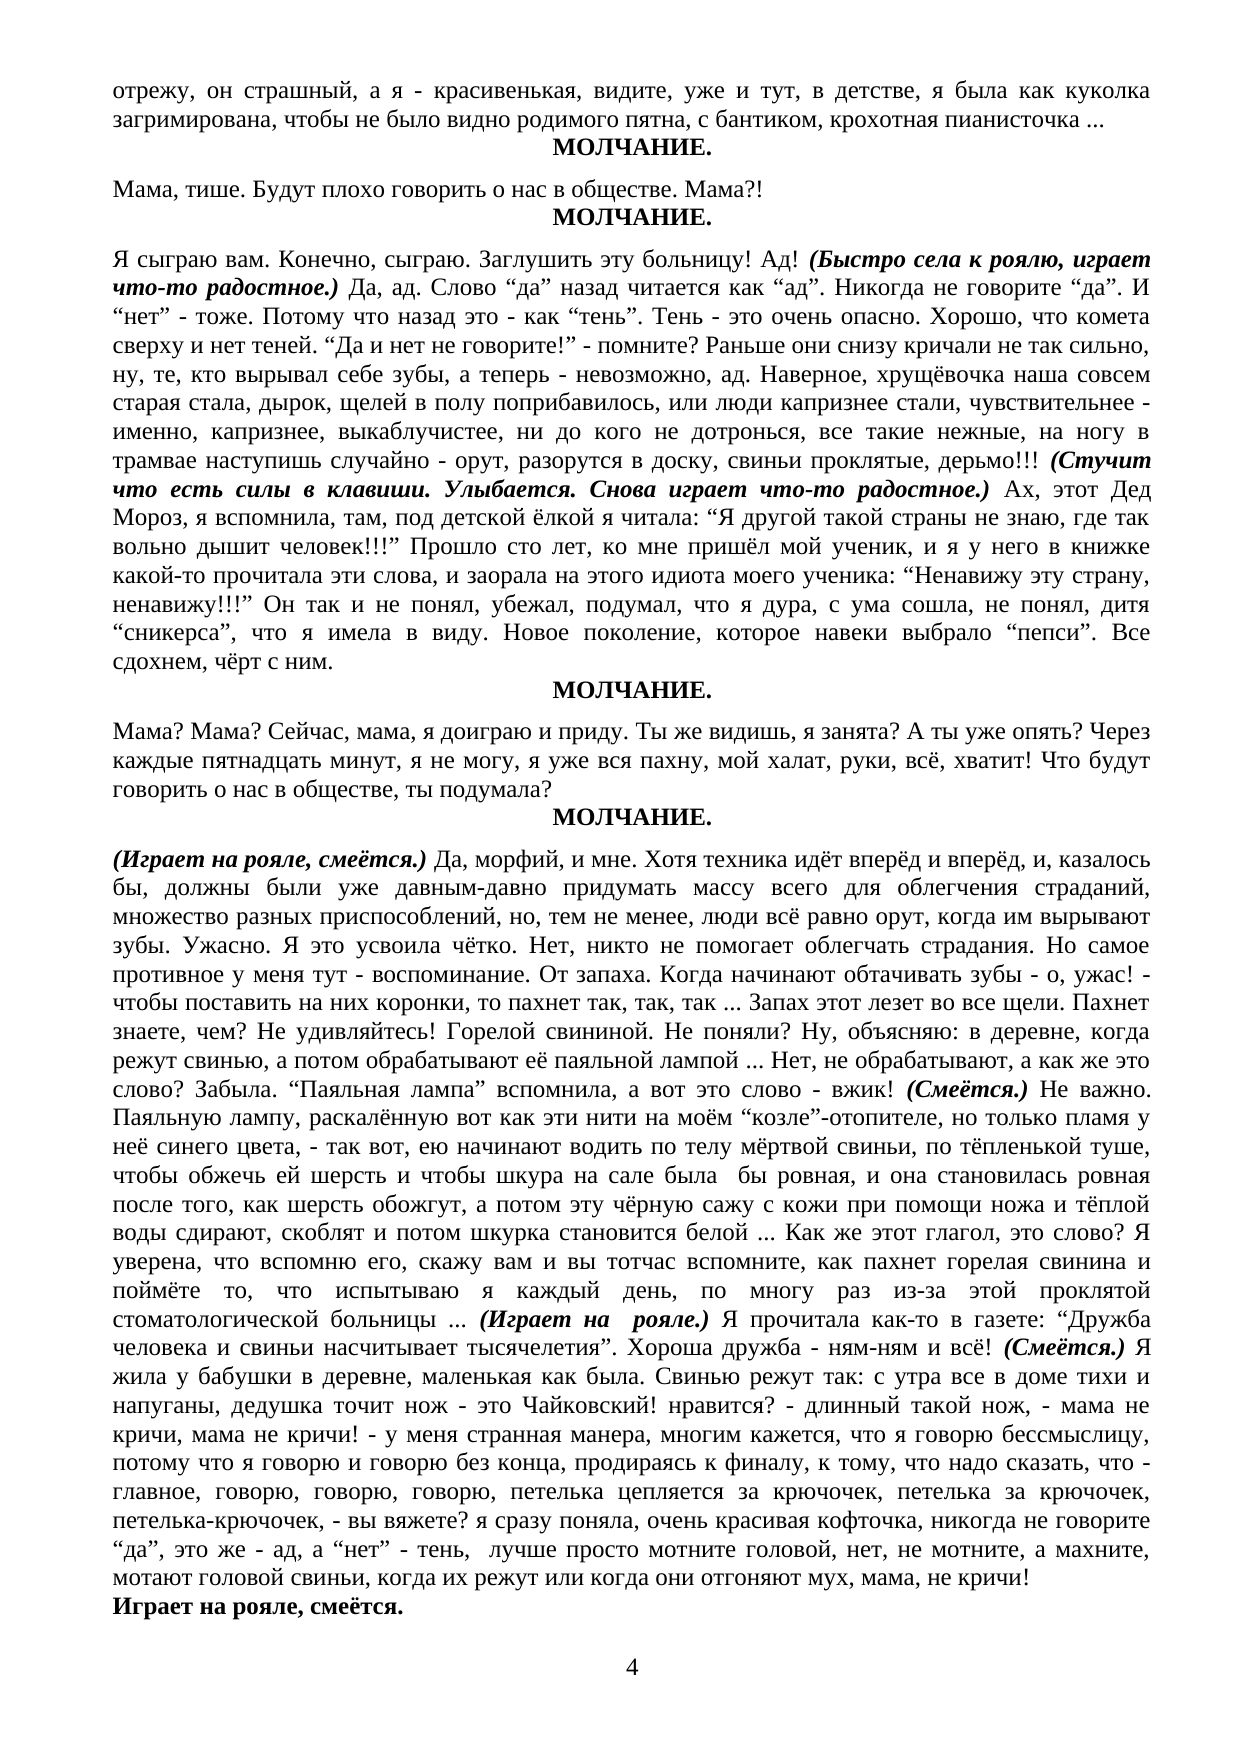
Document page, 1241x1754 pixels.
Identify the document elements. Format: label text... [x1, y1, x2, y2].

text Я сыграю вам. Конечно, сыграю. Заглушить эту больницу! Ад! (Быстро села к роялю, играет что-то радостное.) Да, ад. Слово “да” назад читается как “ад”. Никогда не говорите “да”. И “нет” - тоже. Потому что назад это - как “тень”. Тень - это очень опасно. Хорошо, что комета сверху и нет теней. “Да и нет не говорите!” - помните? Раньше они снизу кричали не так сильно, ну, те, кто вырывал себе зубы, а теперь - невозможно, ад. Наверное, хрущёвочка наша совсем старая стала, дырок, щелей в полу поприбавилось, или люди капризнее стали, чувствительнее - именно, капризнее, выкаблучистее, ни до кого не дотронься, все такие нежные, на ногу в трамвае наступишь случайно - орут, разорутся в доску, свиньи проклятые, дерьмо!!! (Стучит что есть силы в клавиши. Улыбается. Снова играет что-то радостное.) Ах, этот Дед Мороз, я вспомнила, там, под детской ёлкой я читала: “Я другой такой страны не знаю, где так вольно дышит человек!!!” Прошло сто лет, ко мне пришёл мой ученик, и я у него в книжке какой-то прочитала эти слова, и заорала на этого идиота моего ученика: “Ненавижу эту страну, ненавижу!!!” Он так и не понял, убежал, подумал, что я дура, с ума сошла, не понял, дитя “сникерса”, что я имела в виду. Новое поколение, которое навеки выбрало “пепси”. Все сдохнем, чёрт с ним. [112, 244, 1152, 675]
text Мама? Мама? Сейчас, мама, я доиграю и приду. Ты же видишь, я занята? А ты уже опять? Через каждые пятнадцать минут, я не могу, я уже вся пахну, мой халат, руки, всё, хватит! Что будут говорить о нас в обществе, ты подумала? [112, 716, 1152, 802]
text МОЛЧАНИЕ. [112, 202, 1152, 231]
text МОЛЧАНИЕ. [112, 802, 1152, 831]
text (Играет на рояле, смеётся.) Да, морфий, и мне. Хотя техника идёт вперёд и вперёд, и, казалось бы, должны были уже давным-давно придумать массу всего для облегчения страданий, множество разных приспособлений, но, тем не менее, люди всё равно орут, когда им вырывают зубы. Ужасно. Я это усвоила чётко. Нет, никто не помогает облегчать страдания. Но самое противное у меня тут - воспоминание. От запаха. Когда начинают обтачивать зубы - о, ужас! - чтобы поставить на них коронки, то пахнет так, так, так ... Запах этот лезет во все щели. Пахнет знаете, чем? Не удивляйтесь! Горелой свининой. Не поняли? Ну, объясняю: в деревне, когда режут свинью, а потом обрабатывают её паяльной лампой ... Нет, не обрабатывают, а как же это слово? Забыла. “Паяльная лампа” вспомнила, а вот это слово - вжик! (Смеётся.) Не важно. Паяльную лампу, раскалённую вот как эти нити на моём “козле”-отопителе, но только пламя у неё синего цвета, - так вот, ею начинают водить по телу мёртвой свиньи, по тёпленькой туше, чтобы обжечь ей шерсть и чтобы шкура на сале была бы ровная, и она становилась ровная после того, как шерсть обожгут, а потом эту чёрную сажу с кожи при помощи ножа и тёплой воды сдирают, скоблят и потом шкурка становится белой ... Как же этот глагол, это слово? Я уверена, что вспомню его, скажу вам и вы тотчас вспомните, как пахнет горелая свинина и поймёте то, что испытываю я каждый день, по многу раз из-за этой проклятой стоматологической больницы ... (Играет на рояле.) Я прочитала как-то в газете: “Дружба человека и свиньи насчитывает тысячелетия”. Хороша дружба - ням-ням и всё! (Смеётся.) Я жила у бабушки в деревне, маленькая как была. Свинью режут так: с утра все в доме тихи и напуганы, дедушка точит нож - это Чайковский! нравится? - длинный такой нож, - мама не кричи, мама не кричи! - у меня странная манера, многим кажется, что я говорю бессмыслицу, потому что я говорю и говорю без конца, продираясь к финалу, к тому, что надо сказать, что - главное, говорю, говорю, говорю, петелька цепляется за крючочек, петелька за крючочек, петелька-крючочек, - вы вяжете? я сразу поняла, очень красивая кофточка, никогда не говорите “да”, это же - ад, а “нет” - тень, лучше просто мотните головой, нет, не мотните, а махните, мотают головой свиньи, когда их режут или когда они отгоняют мух, мама, не кричи! [112, 844, 1152, 1591]
text Мама, тише. Будут плохо говорить о нас в обществе. Мама?! [112, 174, 1152, 202]
text Играет на рояле, смеётся. [112, 1591, 1152, 1620]
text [112, 75, 1152, 132]
text МОЛЧАНИЕ. [112, 132, 1152, 161]
text МОЛЧАНИЕ. [112, 675, 1152, 704]
